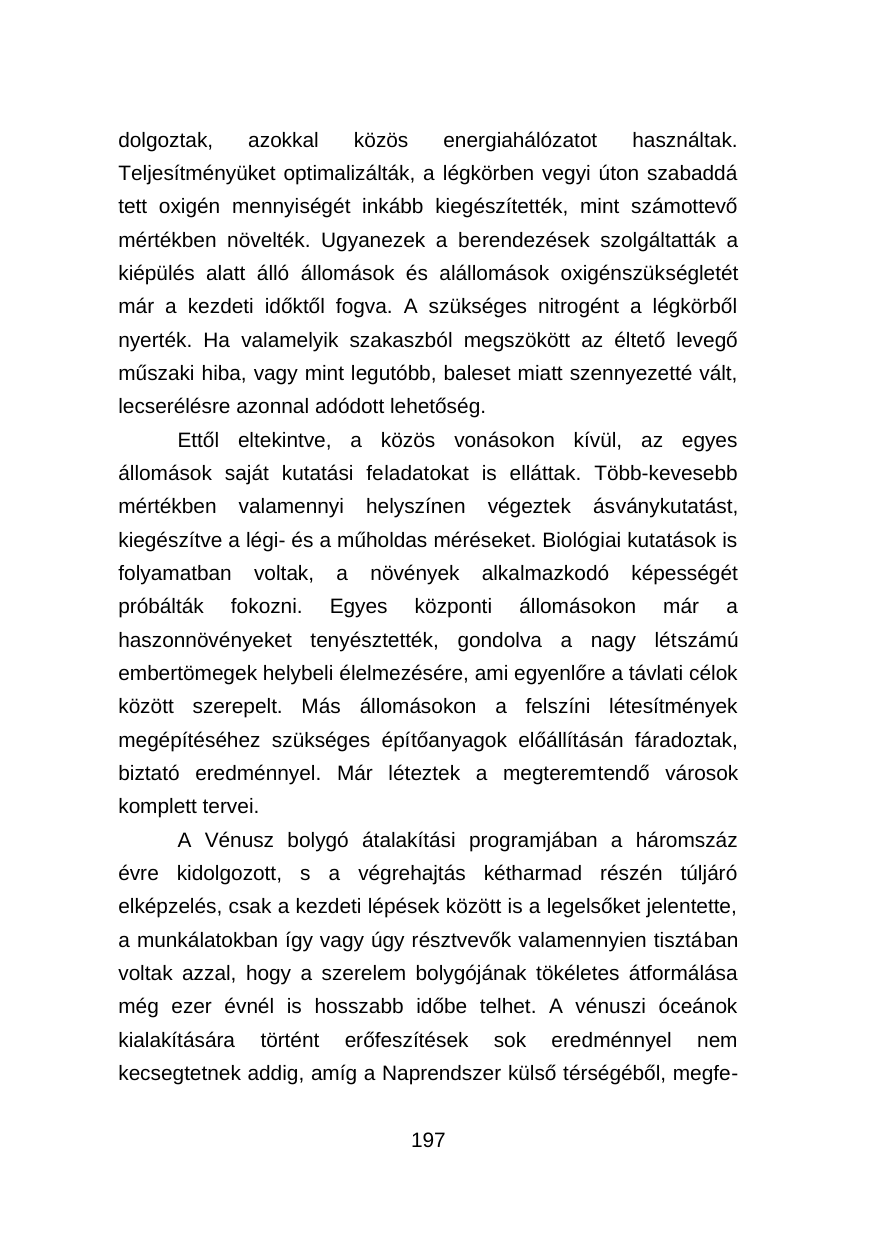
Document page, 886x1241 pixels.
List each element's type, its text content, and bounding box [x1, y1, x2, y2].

text Ettől eltekintve, a közös vonásokon kívül, az egyes állomások saját kutatási feladatokat is elláttak. Több-kevesebb mértékben valamennyi helyszínen végeztek ásványkutatást, kiegészítve a légi- és a műholdas méréseket. Biológiai kutatások is folyamatban voltak, a növények alkalmazkodó képességét próbálták fokozni. Egyes központi állomásokon már a haszonnövényeket tenyésztették, gondolva a nagy létszámú embertömegek helybeli élelmezésére, ami egyenlőre a távlati célok között szerepelt. Más állomásokon a felszíni létesítmények megépítéséhez szükséges építőanyagok előállításán fáradoztak, biztató eredménnyel. Már léteztek a megteremtendő városok komplett tervei. [118, 418, 738, 818]
